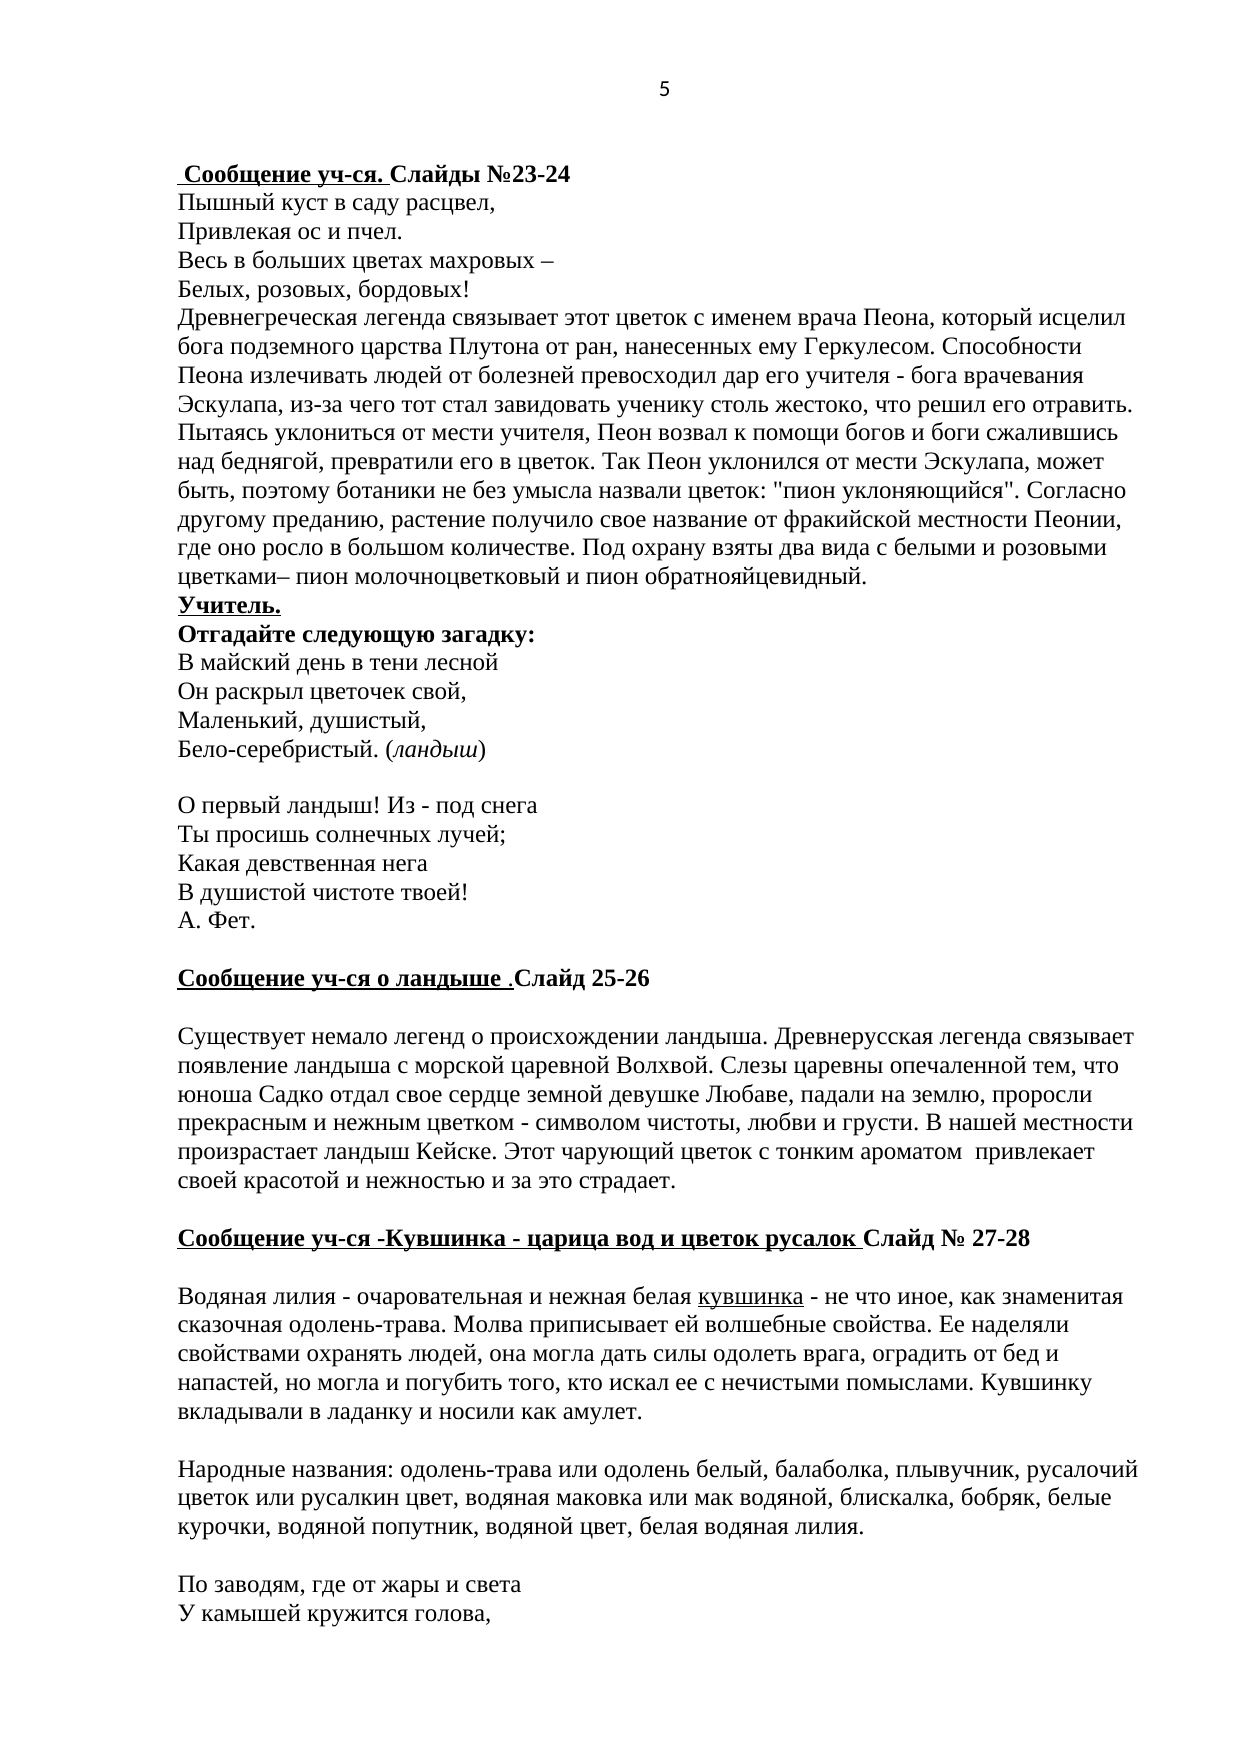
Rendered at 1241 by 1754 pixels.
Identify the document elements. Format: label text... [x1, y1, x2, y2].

text Сообщение уч-ся о ландыше .Слайд 25-26 [177, 963, 1152, 992]
text Сообщение уч-ся -Кувшинка - царица вод и цветок русалок Слайд № 27-28 [177, 1223, 1152, 1252]
text Сообщение уч-ся. Слайды №23-24 [177, 159, 1152, 187]
text Существует немало легенд о происхождении ландыша. Древнерусская легенда связывает появление ландыша с морской царевной Волхвой. Слезы царевны опечаленной тем, что юноша Садко отдал свое сердце земной девушке Любаве, падали на землю, проросли прекрасным и нежным цветком - символом чистоты, любви и грусти. В нашей местности произрастает ландыш Кейске. Этот чарующий цветок с тонким ароматом привлекает своей красотой и нежностью и за это страдает. [177, 1021, 1152, 1194]
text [177, 1569, 1152, 1627]
text О первый ландыш! Из - под снега Ты просишь солнечных лучей; Какая девственная нега В душистой чистоте твоей! А. Фет. [177, 790, 1152, 934]
text Учитель. [177, 590, 1152, 619]
text Водяная лилия - очаровательная и нежная белая кувшинка - не что иное, как знаменитая сказочная одолень-трава. Молва приписывает ей волшебные свойства. Ее наделяли свойствами охранять людей, она могла дать силы одолеть врага, оградить от бед и напастей, но могла и погубить того, кто искал ее с нечистыми помыслами. Кувшинку вкладывали в ладанку и носили как амулет. [177, 1281, 1152, 1424]
text Пышный куст в саду расцвел, Привлекая ос и пчел. Весь в больших цветах махровых – Белых, розовых, бордовых! [177, 187, 1152, 302]
text Народные названия: одолень-трава или одолень белый, балаболка, плывучник, русалочий цветок или русалкин цвет, водяная маковка или мак водяной, блискалка, бобpяк, белые курочки, водяной попутник, водяной цвет, белая водяная лилия. [177, 1454, 1152, 1540]
text Древнегреческая легенда связывает этот цветок с именем врача Пеона, который исцелил бога подземного царства Плутона от ран, нанесенных ему Геркулесом. Способности Пеона излечивать людей от болезней превосходил дар его учителя - бога врачевания Эскулапа, из-за чего тот стал завидовать ученику столь жестоко, что решил его отравить. Пытаясь уклониться от мести учителя, Пеон возвал к помощи богов и боги сжалившись над беднягой, превратили его в цветок. Так Пеон уклонился от мести Эскулапа, может быть, поэтому ботаники не без умысла назвали цветок: "пион уклоняющийся". Согласно другому преданию, растение получило свое название от фракийской местности Пеонии, где оно росло в большом количестве. Под охрану взяты два вида с белыми и розовыми цветками– пион молочноцветковый и пион обратнояйцевидный. [177, 302, 1152, 590]
text Отгадайте следующую загадку: В майский день в тени лесной Он раскрыл цветочек свой, Маленький, душистый, Бело-серебристый. (ландыш) [177, 619, 1152, 762]
